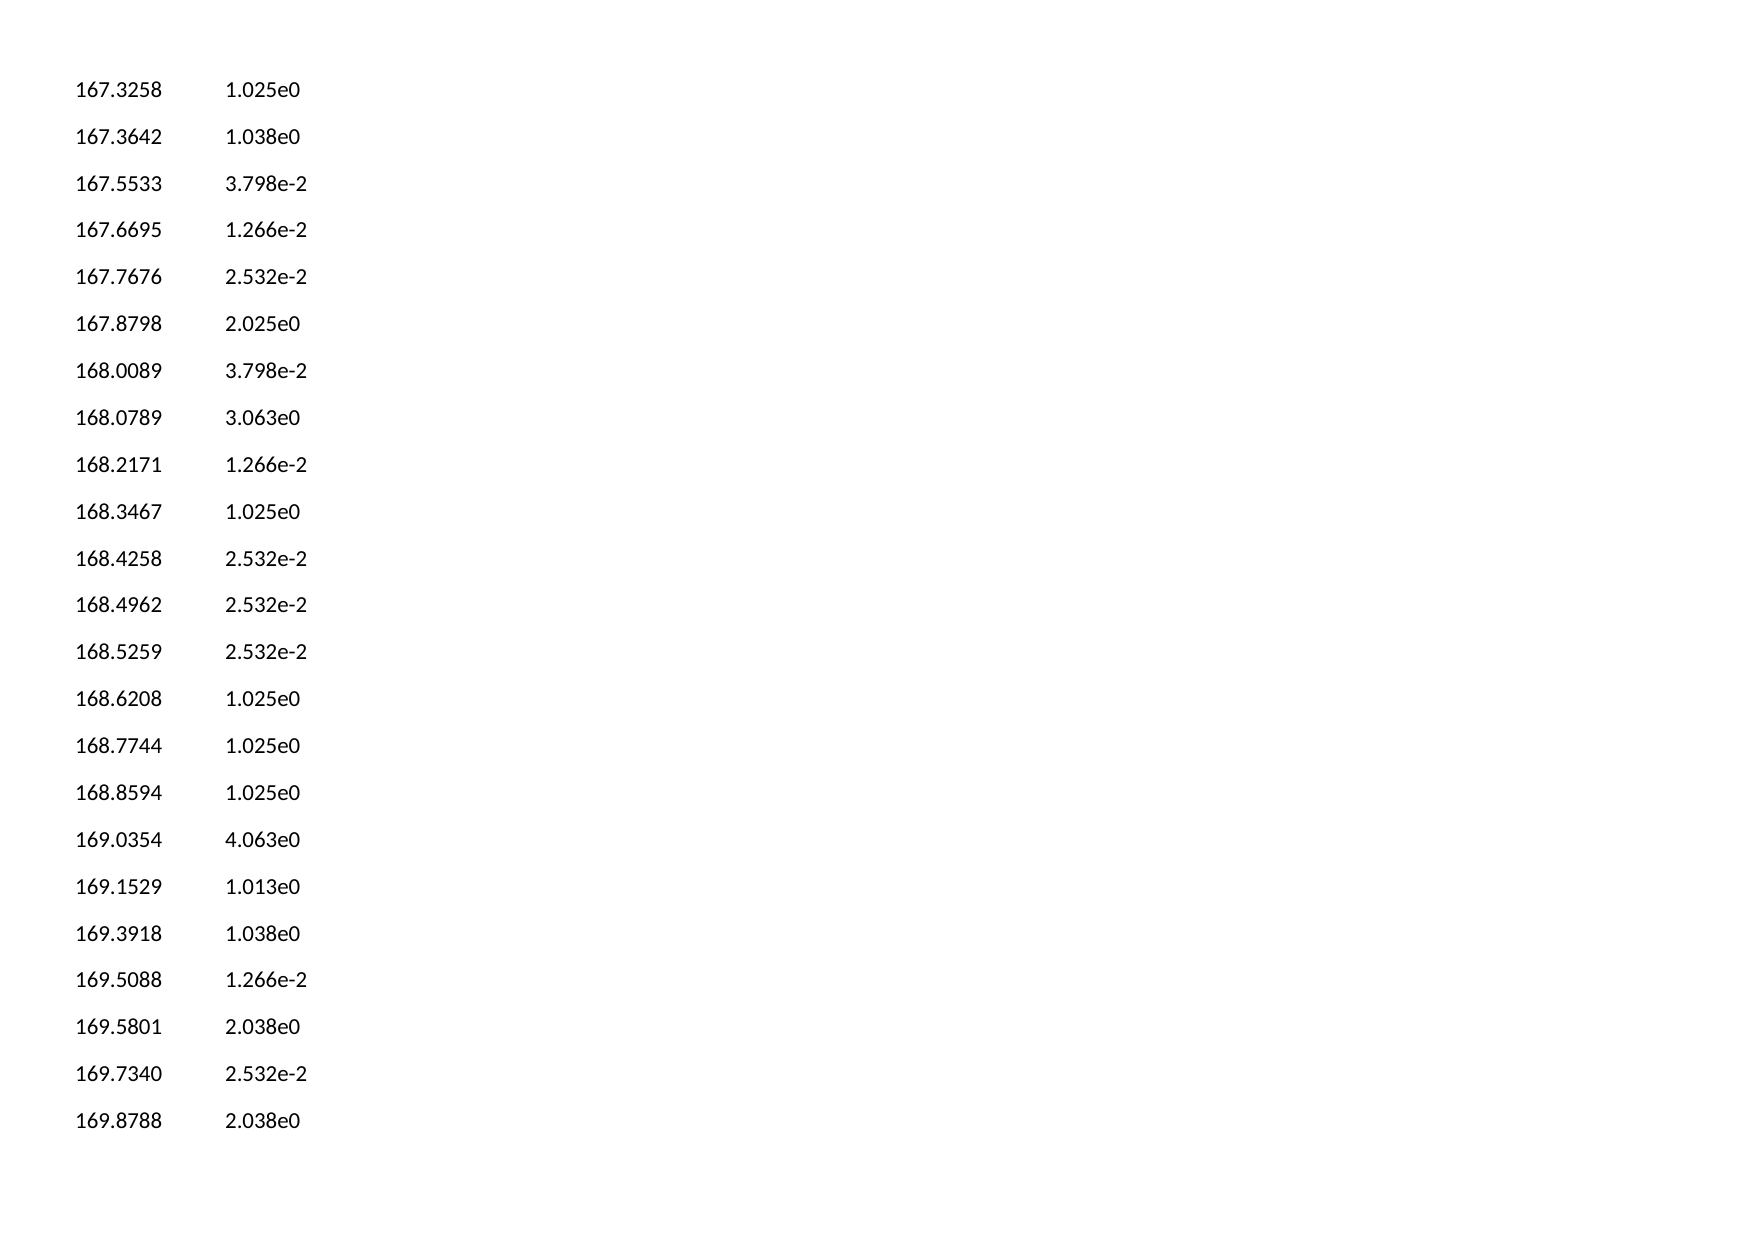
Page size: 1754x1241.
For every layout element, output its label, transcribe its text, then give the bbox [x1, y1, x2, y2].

text 167.3642 1.038e0 [75, 122, 1679, 150]
text 169.1529 1.013e0 [75, 872, 1679, 900]
text 167.8798 2.025e0 [75, 309, 1679, 337]
text 168.0089 3.798e-2 [75, 356, 1679, 384]
text 168.2171 1.266e-2 [75, 450, 1679, 478]
text 168.5259 2.532e-2 [75, 637, 1679, 666]
text 167.3258 1.025e0 [75, 75, 1679, 103]
text 168.7744 1.025e0 [75, 731, 1679, 759]
text 169.5088 1.266e-2 [75, 966, 1679, 994]
text 169.7340 2.532e-2 [75, 1059, 1679, 1087]
text 169.0354 4.063e0 [75, 825, 1679, 853]
text 168.4962 2.532e-2 [75, 591, 1679, 619]
text 168.0789 3.063e0 [75, 403, 1679, 431]
text 167.7676 2.532e-2 [75, 262, 1679, 291]
text 167.5533 3.798e-2 [75, 169, 1679, 197]
text 169.5801 2.038e0 [75, 1012, 1679, 1041]
text 168.4258 2.532e-2 [75, 544, 1679, 572]
text 168.8594 1.025e0 [75, 778, 1679, 806]
text 168.3467 1.025e0 [75, 497, 1679, 525]
text 169.3918 1.038e0 [75, 919, 1679, 947]
text 167.6695 1.266e-2 [75, 216, 1679, 244]
text 168.6208 1.025e0 [75, 684, 1679, 712]
text 169.8788 2.038e0 [75, 1106, 1679, 1134]
